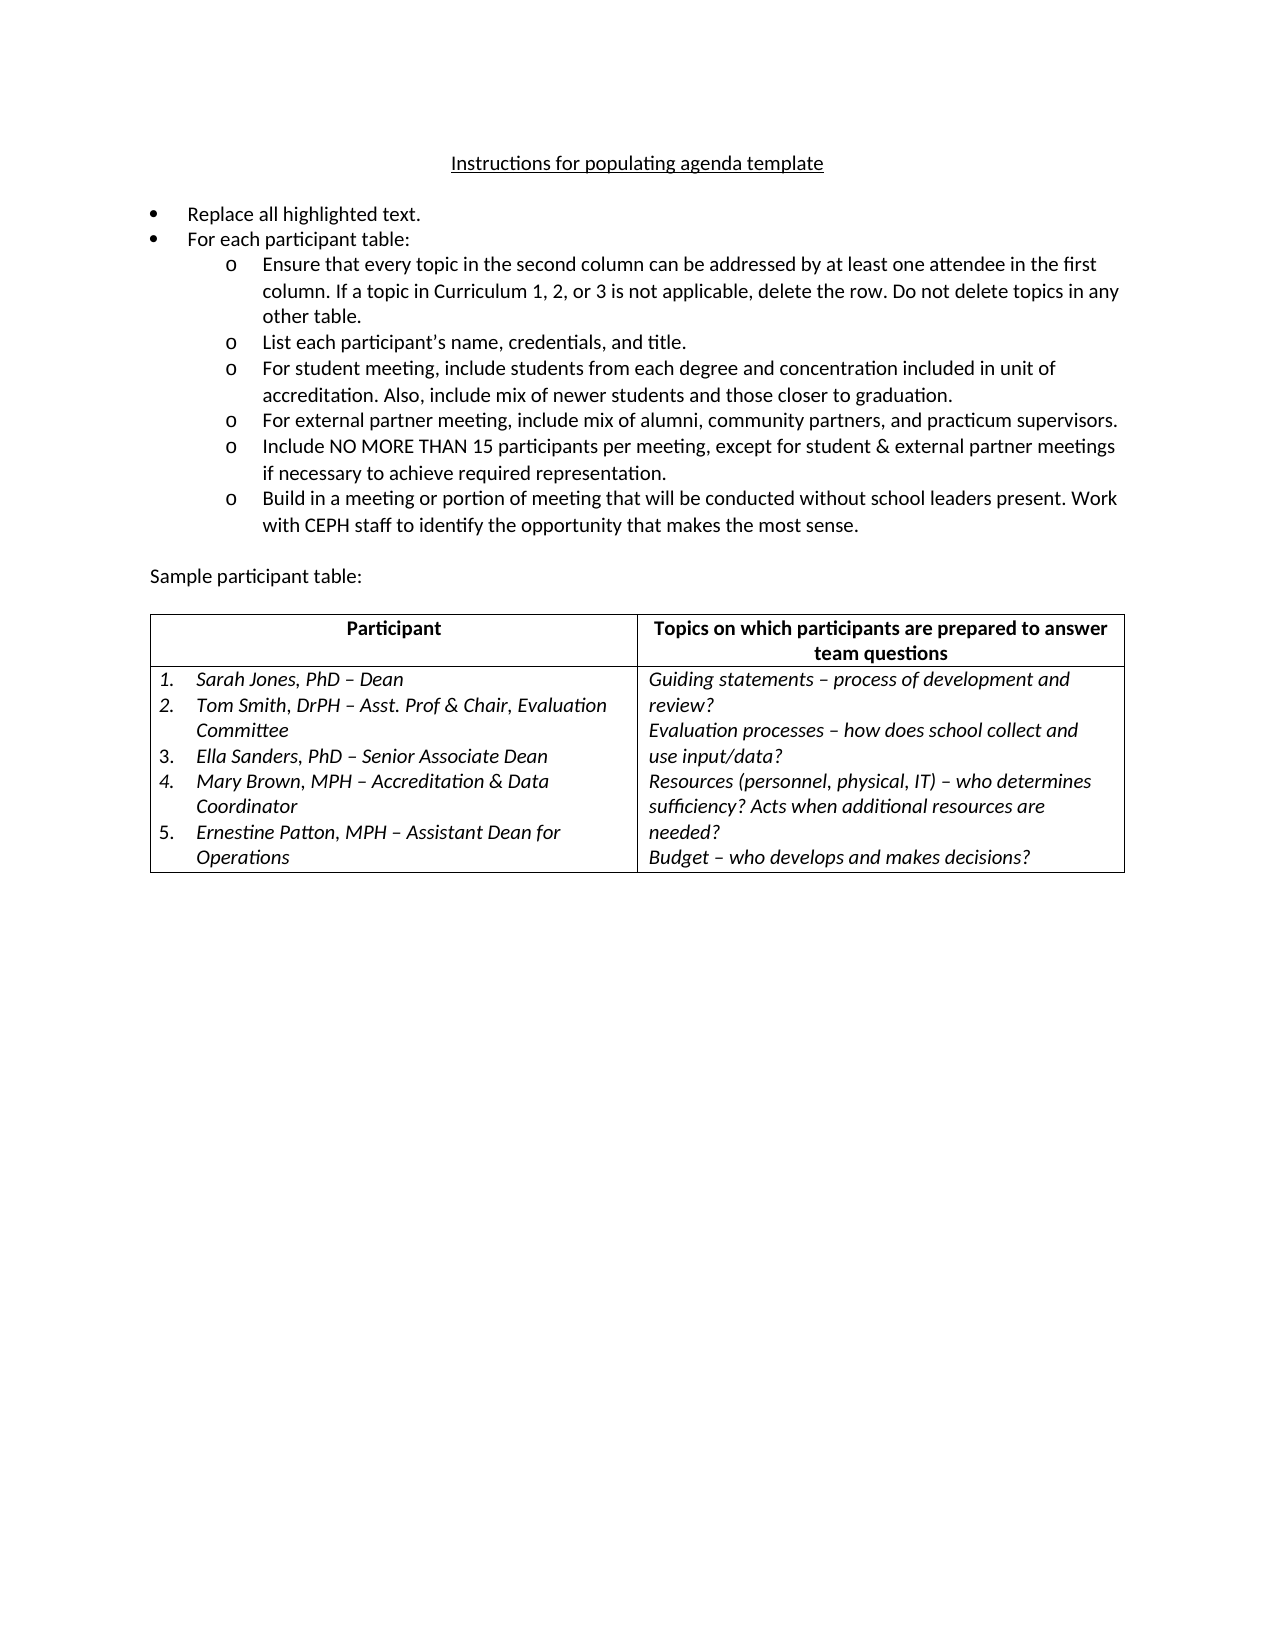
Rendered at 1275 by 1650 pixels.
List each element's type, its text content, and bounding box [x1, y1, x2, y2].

table_cell Guiding statements – process of development and review? Evaluation processes – how does school collect and use input/data? Resources (personnel, physical, IT) – who determines sufficiency? Acts when additional resources are needed? Budget – who develops and makes decisions? [638, 667, 1124, 872]
table_header Participant [151, 615, 637, 666]
list Build in a meeting or portion of meeting that will be conducted without school leaders present. Work with CEPH staff to identify the opportunity that makes the most sense. [225, 486, 1125, 537]
list List each participant’s name, credentials, and title. [225, 329, 1125, 355]
list For student meeting, include students from each degree and concentration included in unit of accreditation. Also, include mix of newer students and those closer to graduation. [225, 355, 1125, 407]
text Sample participant table: [150, 563, 1125, 588]
text Instructions for populating agenda template [150, 150, 1125, 175]
list Include NO MORE THAN 15 participants per meeting, except for student & external partner meetings if necessary to achieve required representation. [225, 434, 1125, 486]
list Replace all highlighted text. [150, 201, 1125, 226]
table_cell Sarah Jones, PhD – Dean Tom Smith, DrPH – Asst. Prof & Chair, Evaluation Committee Ella Sanders, PhD – Senior Associate Dean Mary Brown, MPH – Accreditation & Data Coordinator Ernestine Patton, MPH – Assistant Dean for Operations [151, 667, 637, 872]
list For each participant table: [150, 226, 1125, 252]
list Ensure that every topic in the second column can be addressed by at least one attendee in the first column. If a topic in Curriculum 1, 2, or 3 is not applicable, delete the row. Do not delete topics in any other table. [225, 252, 1125, 329]
table_header Topics on which participants are prepared to answer team questions [638, 615, 1124, 666]
list For external partner meeting, include mix of alumni, community partners, and practicum supervisors. [225, 407, 1125, 434]
